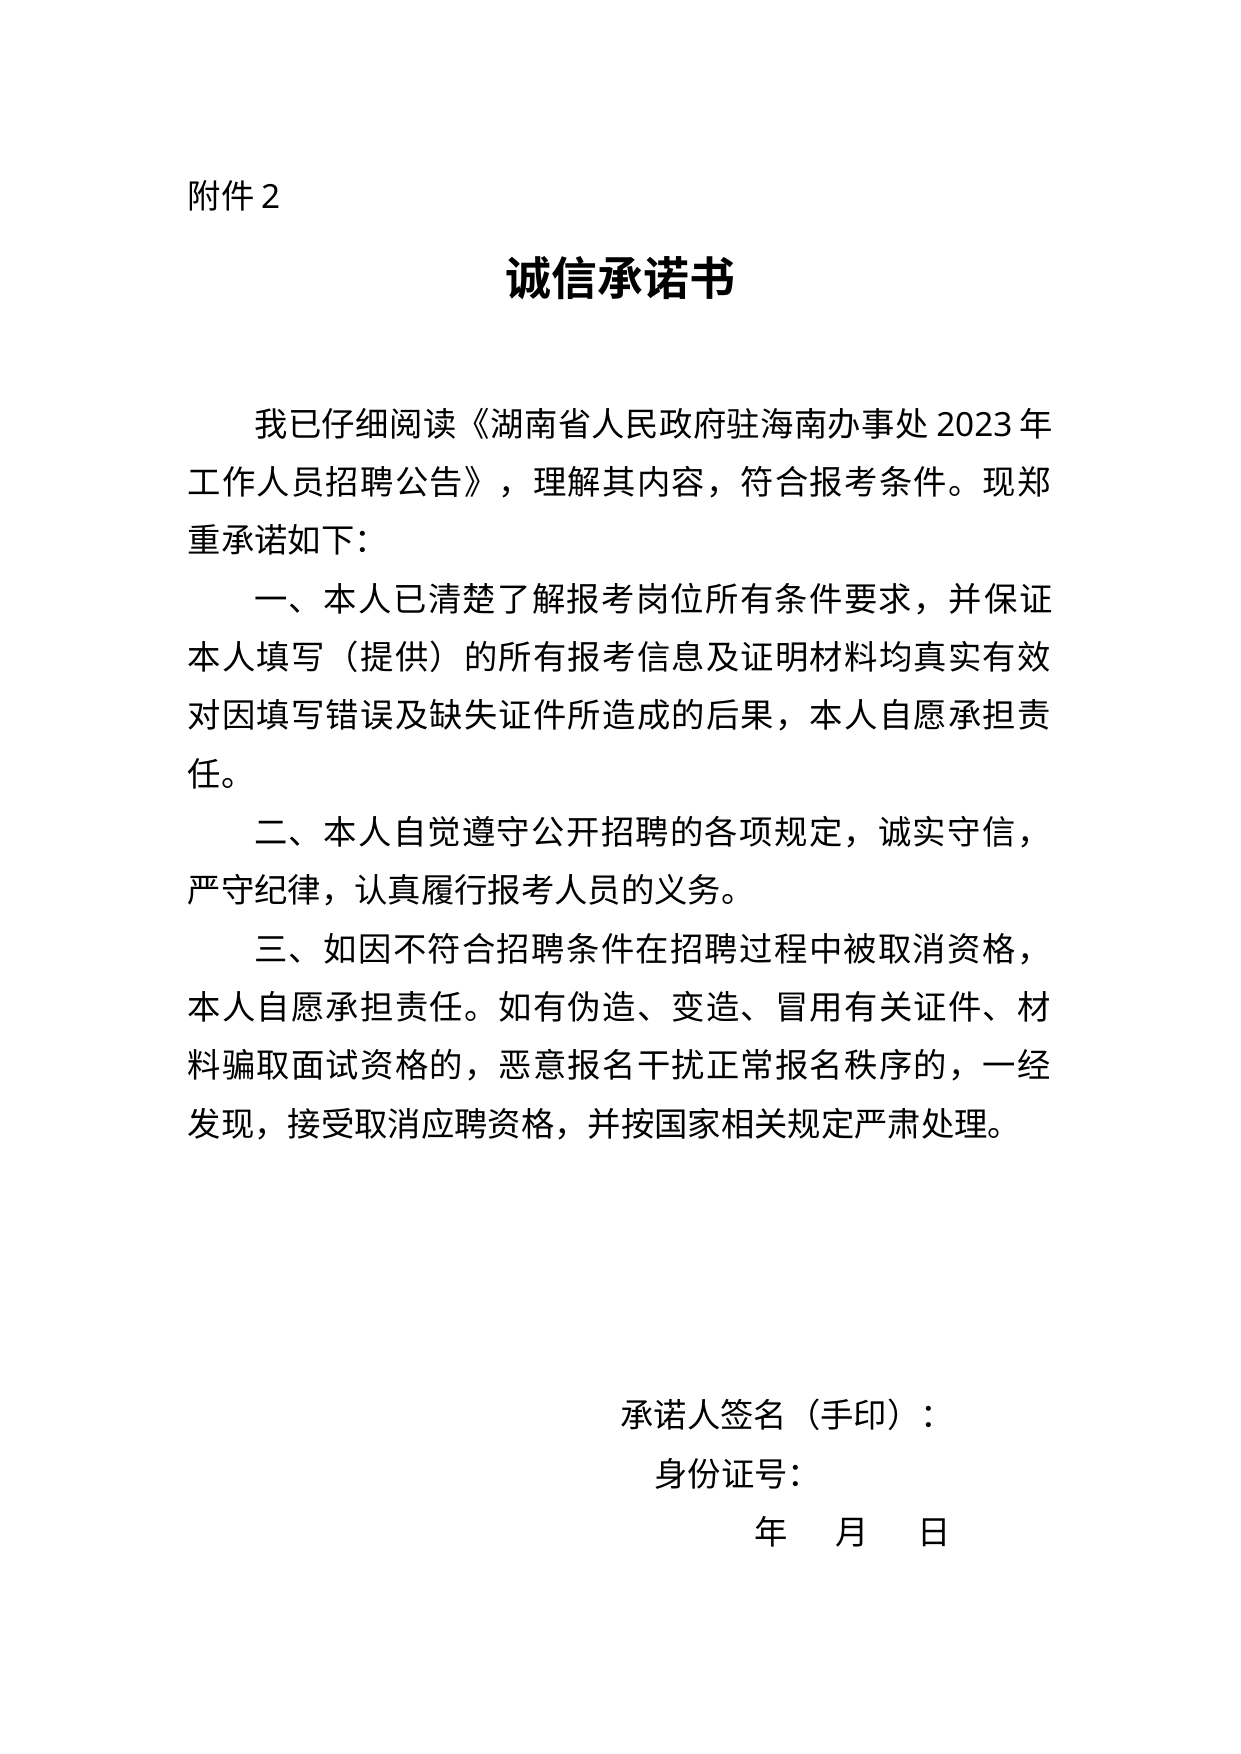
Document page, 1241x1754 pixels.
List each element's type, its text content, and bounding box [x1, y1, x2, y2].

text 承诺人签名（手印）： [187, 1381, 1053, 1439]
text 诚信承诺书 [187, 227, 1053, 324]
text 附件2 [187, 162, 1053, 227]
text 身份证号： [187, 1439, 1053, 1498]
text 一、本人已清楚了解报考岗位所有条件要求，并保证本人填写（提供）的所有报考信息及证明材料均真实有效。对因填写错误及缺失证件所造成的后果，本人自愿承担责任。 [187, 564, 1053, 798]
text 年 月 日 [187, 1498, 1053, 1556]
text 我已仔细阅读《湖南省人民政府驻海南办事处2023年工作人员招聘公告》，理解其内容，符合报考条件。现郑重承诺如下： [187, 389, 1053, 564]
text 二、本人自觉遵守公开招聘的各项规定，诚实守信，严守纪律，认真履行报考人员的义务。 [187, 798, 1053, 914]
text 三、如因不符合招聘条件在招聘过程中被取消资格，本人自愿承担责任。如有伪造、变造、冒用有关证件、材料骗取面试资格的，恶意报名干扰正常报名秩序的，一经发现，接受取消应聘资格，并按国家相关规定严肃处理。 [187, 914, 1053, 1148]
